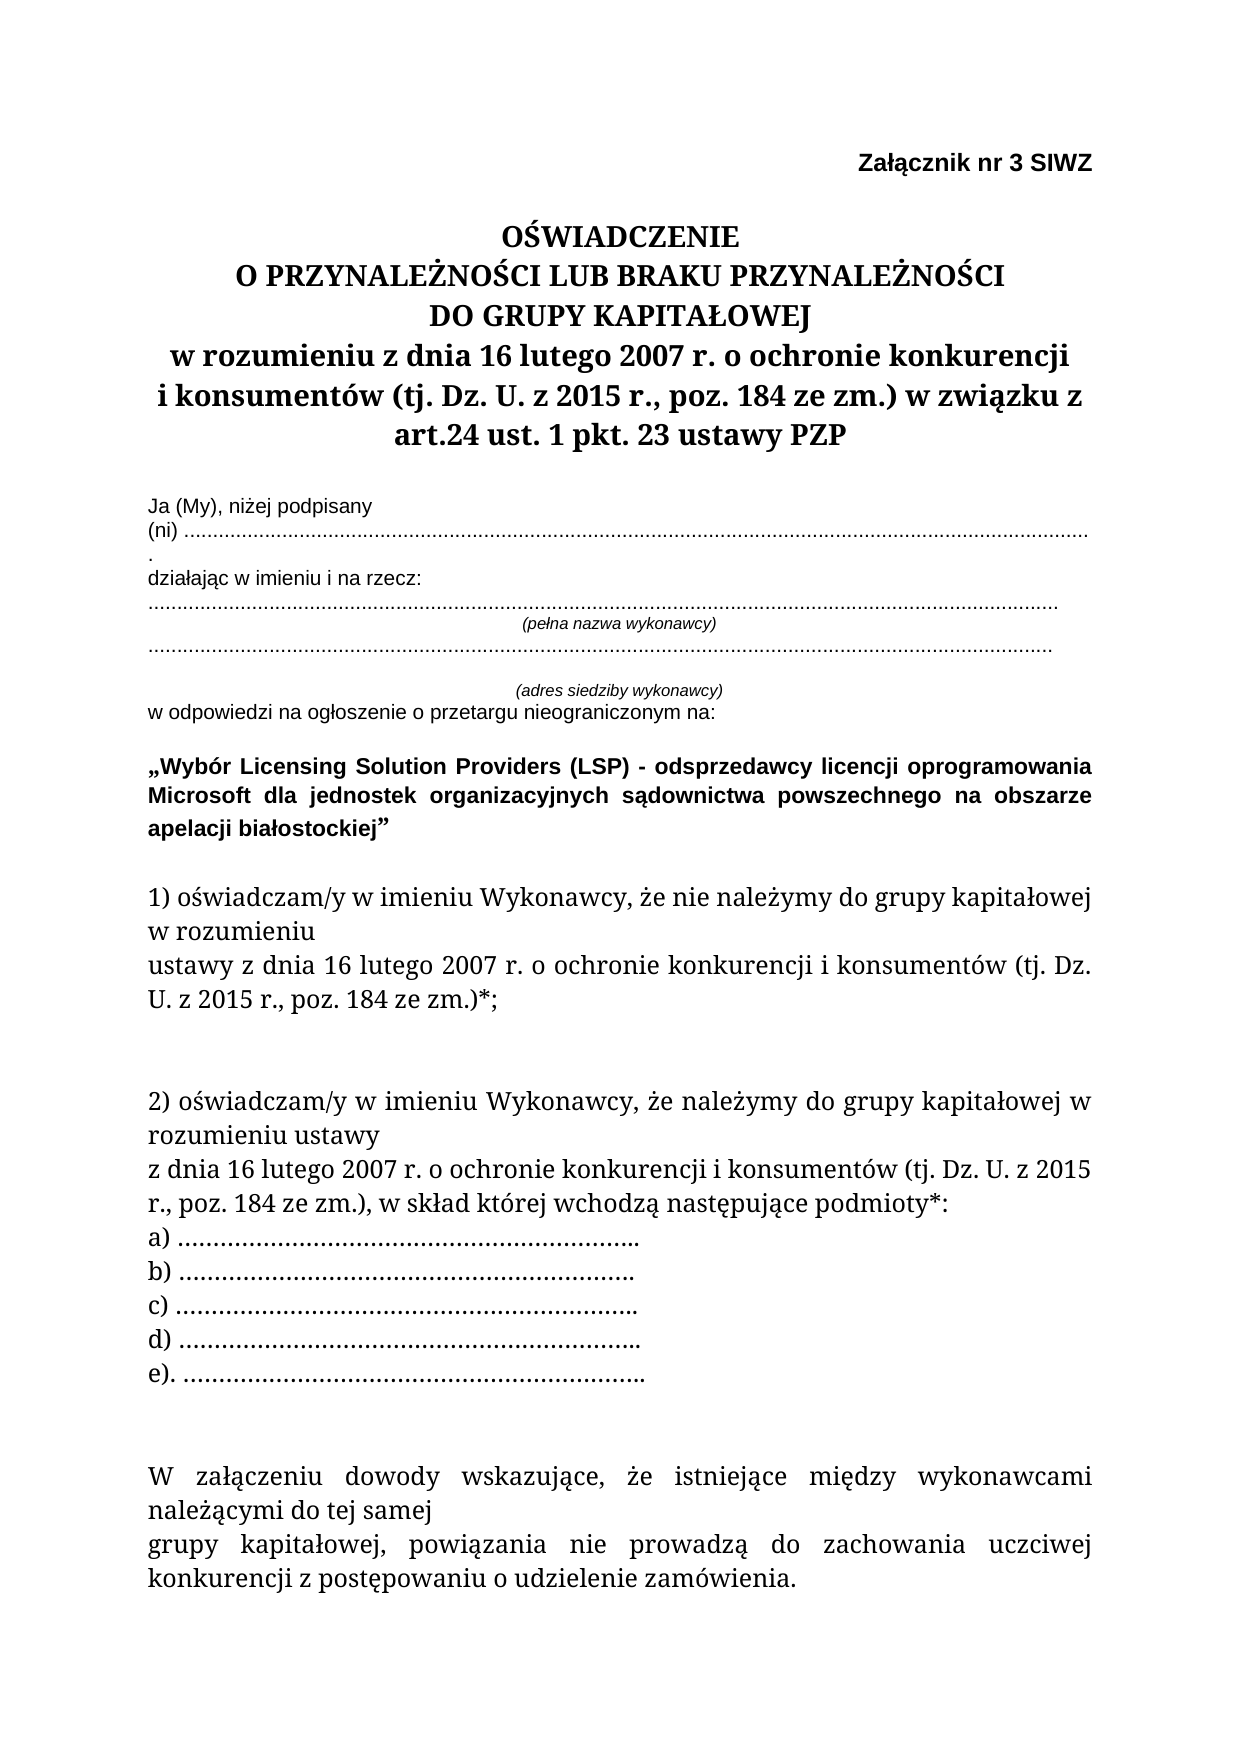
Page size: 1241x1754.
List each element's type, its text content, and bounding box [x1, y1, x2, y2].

text Załącznik nr 3 SIWZ [148, 148, 1093, 176]
text a) ……………………………………………………….. [148, 1220, 1093, 1254]
text działając w imieniu i na rzecz: [148, 566, 1093, 590]
text ustawy z dnia 16 lutego 2007 r. o ochronie konkurencji i konsumentów (tj. Dz. U. z 2015 r., poz. 184 ze zm.)*; [148, 947, 1093, 1016]
text b) ………………………………………………………. [148, 1254, 1093, 1288]
text (adres siedziby wykonawcy) [148, 681, 1093, 700]
text 2) oświadczam/y w imieniu Wykonawcy, że należymy do grupy kapitałowej w rozumieniu ustawy [148, 1084, 1093, 1152]
text Ja (My), niżej podpisany (ni) .............................................................................................................................................................. [148, 494, 1093, 566]
text grupy kapitałowej, powiązania nie prowadzą do zachowania uczciwej konkurencji z postępowaniu o udzielenie zamówienia. [148, 1526, 1093, 1594]
text (pełna nazwa wykonawcy) [148, 614, 1093, 633]
text .............................................................................................................................................................. [148, 590, 1093, 614]
text OŚWIADCZENIE [148, 216, 1093, 256]
text DO GRUPY KAPITAŁOWEJ [148, 295, 1093, 335]
text c) ……………………………………………………….. [148, 1288, 1093, 1322]
text e). ……………………………………………………….. [148, 1356, 1093, 1390]
text O PRZYNALEŻNOŚCI LUB BRAKU PRZYNALEŻNOŚCI [148, 256, 1093, 295]
text ............................................................................................................................................................. [148, 633, 1093, 657]
text d) ……………………………………………………….. [148, 1322, 1093, 1356]
text w rozumieniu z dnia 16 lutego 2007 r. o ochronie konkurencji [148, 335, 1093, 375]
text W załączeniu dowody wskazujące, że istniejące między wykonawcami należącymi do tej samej [148, 1458, 1093, 1526]
text w odpowiedzi na ogłoszenie o przetargu nieograniczonym na: [148, 700, 1093, 724]
text z dnia 16 lutego 2007 r. o ochronie konkurencji i konsumentów (tj. Dz. U. z 2015 r., poz. 184 ze zm.), w skład której wchodzą następujące podmioty*: [148, 1152, 1093, 1220]
text i konsumentów (tj. Dz. U. z 2015 r., poz. 184 ze zm.) w związku z art.24 ust. 1 pkt. 23 ustawy PZP [148, 375, 1093, 454]
text 1) oświadczam/y w imieniu Wykonawcy, że nie należymy do grupy kapitałowej w rozumieniu [148, 879, 1093, 947]
text „Wybór Licensing Solution Providers (LSP) - odsprzedawcy licencji oprogramowania Microsoft dla jednostek organizacyjnych sądownictwa powszechnego na obszarze apelacji białostockiej” [148, 748, 1093, 844]
